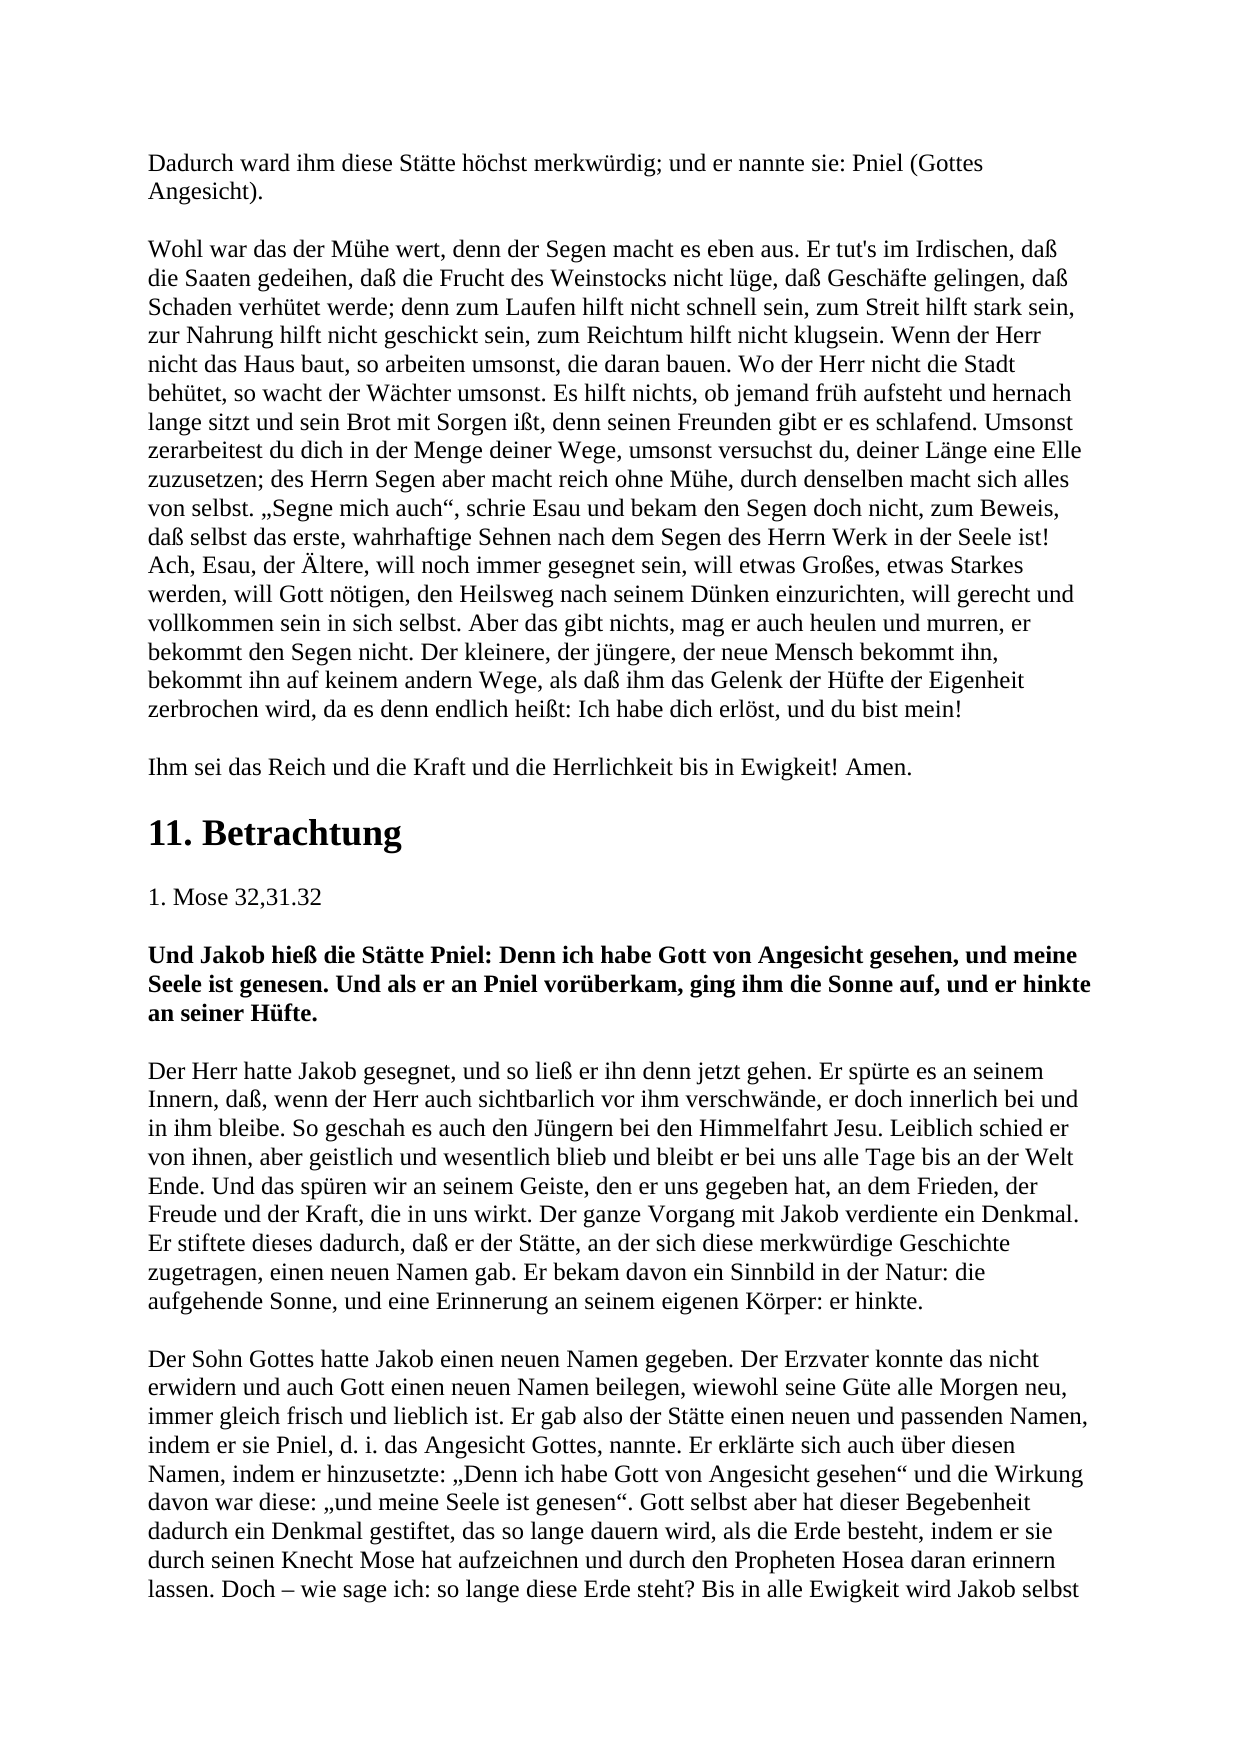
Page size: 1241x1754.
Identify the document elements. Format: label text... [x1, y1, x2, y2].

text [148, 148, 1093, 205]
text Ihm sei das Reich und die Kraft und die Herrlichkeit bis in Ewigkeit! Amen. [148, 752, 1093, 781]
text Wohl war das der Mühe wert, denn der Segen macht es eben aus. Er tut's im Irdischen, daß die Saaten gedeihen, daß die Frucht des Weinstocks nicht lüge, daß Geschäfte gelingen, daß Schaden verhütet werde; denn zum Laufen hilft nicht schnell sein, zum Streit hilft stark sein, zur Nahrung hilft nicht geschickt sein, zum Reichtum hilft nicht klugsein. Wenn der Herr nicht das Haus baut, so arbeiten umsonst, die daran bauen. Wo der Herr nicht die Stadt behütet, so wacht der Wächter umsonst. Es hilft nichts, ob jemand früh aufsteht und hernach lange sitzt und sein Brot mit Sorgen ißt, denn seinen Freunden gibt er es schlafend. Umsonst zerarbeitest du dich in der Menge deiner Wege, umsonst versuchst du, deiner Länge eine Elle zuzusetzen; des Herrn Segen aber macht reich ohne Mühe, durch denselben macht sich alles von selbst. „Segne mich auch“, schrie Esau und bekam den Segen doch nicht, zum Beweis, daß selbst das erste, wahrhaftige Sehnen nach dem Segen des Herrn Werk in der Seele ist! Ach, Esau, der Ältere, will noch immer gesegnet sein, will etwas Großes, etwas Starkes werden, will Gott nötigen, den Heilsweg nach seinem Dünken einzurichten, will gerecht und vollkommen sein in sich selbst. Aber das gibt nichts, mag er auch heulen und murren, er bekommt den Segen nicht. Der kleinere, der jüngere, der neue Mensch bekommt ihn, bekommt ihn auf keinem andern Wege, als daß ihm das Gelenk der Hüfte der Eigenheit zerbrochen wird, da es denn endlich heißt: Ich habe dich erlöst, und du bist mein! [148, 234, 1093, 723]
text Der Herr hatte Jakob gesegnet, und so ließ er ihn denn jetzt gehen. Er spürte es an seinem Innern, daß, wenn der Herr auch sichtbarlich vor ihm verschwände, er doch innerlich bei und in ihm bleibe. So geschah es auch den Jüngern bei den Himmelfahrt Jesu. Leiblich schied er von ihnen, aber geistlich und wesentlich blieb und bleibt er bei uns alle Tage bis an der Welt Ende. Und das spüren wir an seinem Geiste, den er uns gegeben hat, an dem Frieden, der Freude und der Kraft, die in uns wirkt. Der ganze Vorgang mit Jakob verdiente ein Denkmal. Er stiftete dieses dadurch, daß er der Stätte, an der sich diese merkwürdige Geschichte zugetragen, einen neuen Namen gab. Er bekam davon ein Sinnbild in der Natur: die aufgehende Sonne, und eine Erinnerung an seinem eigenen Körper: er hinkte. [148, 1056, 1093, 1314]
text Und Jakob hieß die Stätte Pniel: Denn ich habe Gott von Angesicht gesehen, und meine Seele ist genesen. Und als er an Pniel vorüberkam, ging ihm die Sonne auf, und er hinkte an seiner Hüfte. [148, 940, 1093, 1027]
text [148, 1344, 1093, 1602]
text 1. Mose 32,31.32 [148, 882, 1093, 911]
subtitle 11. Betrachtung [148, 810, 1093, 853]
